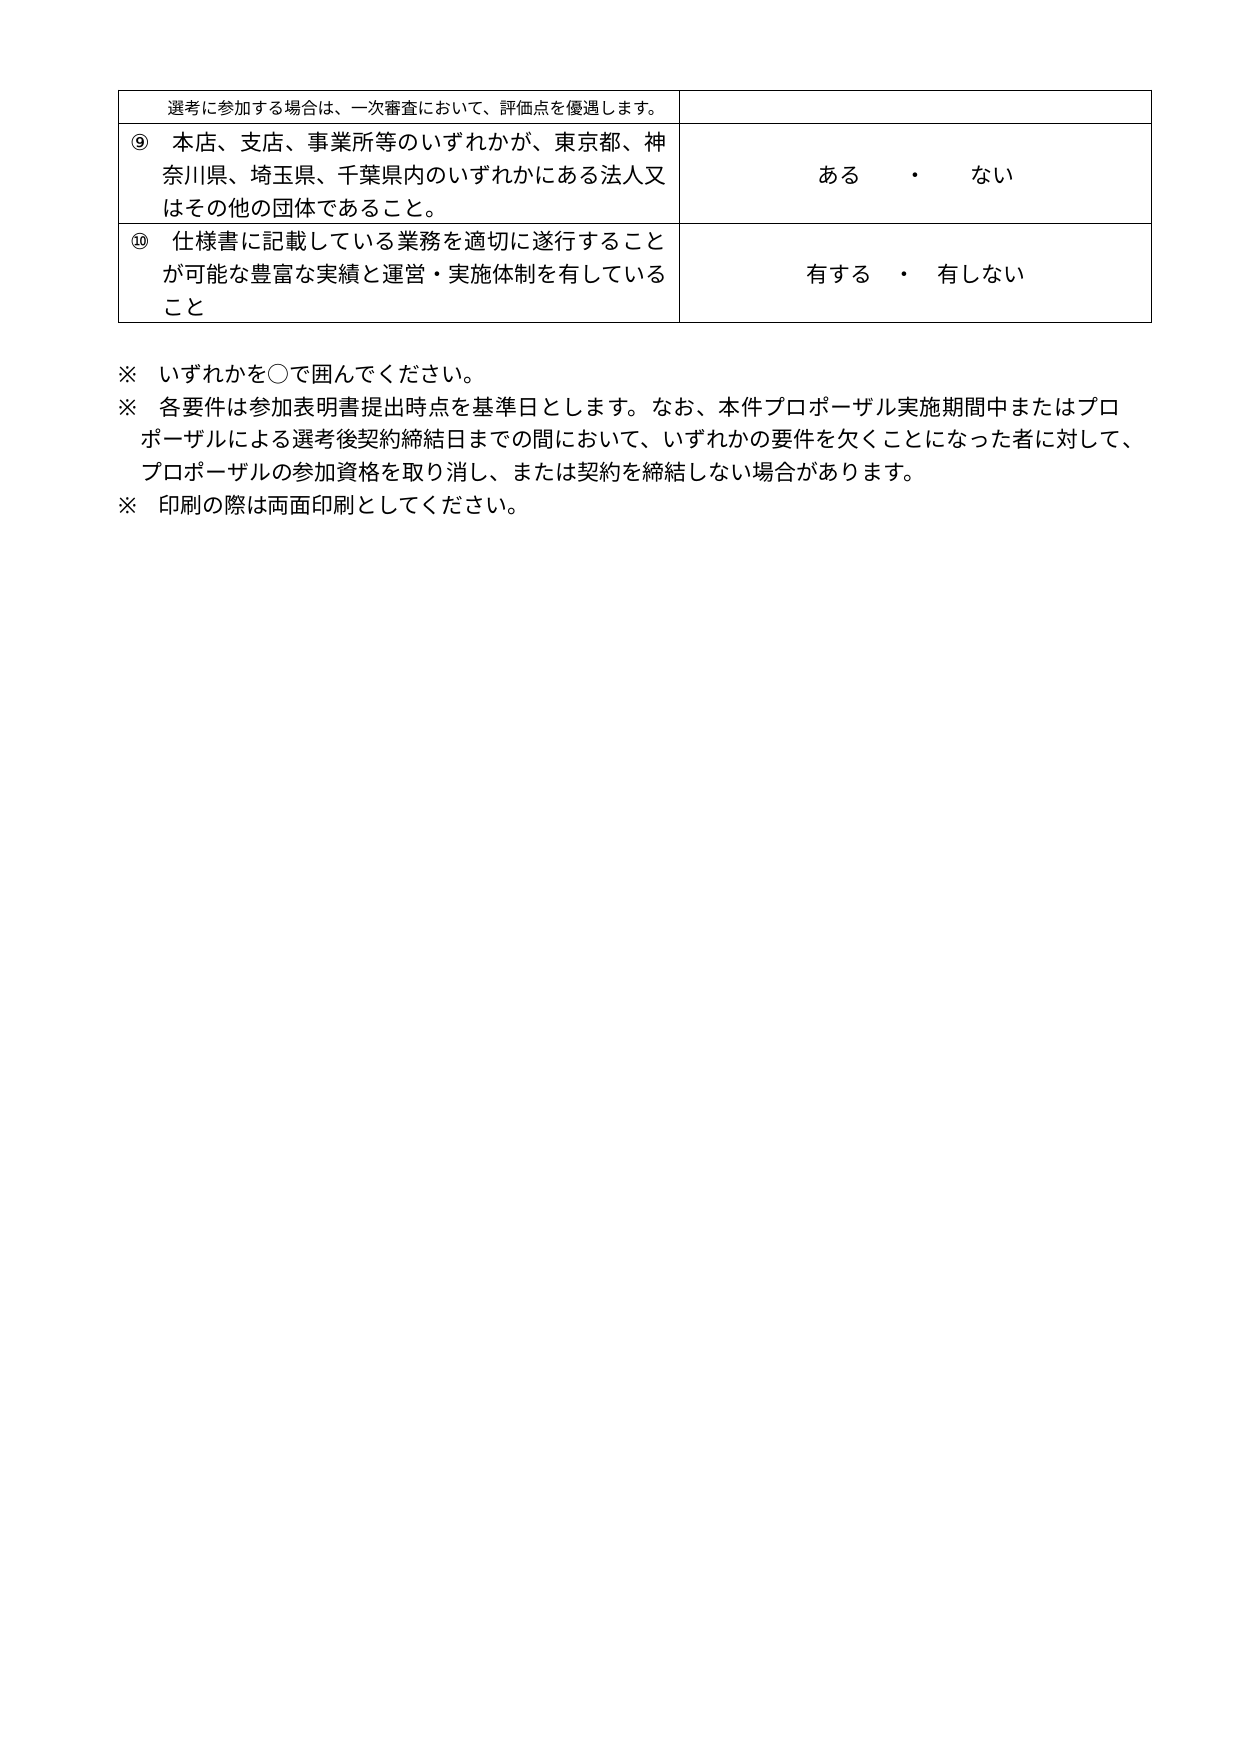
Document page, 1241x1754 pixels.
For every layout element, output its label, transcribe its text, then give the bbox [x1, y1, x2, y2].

text ※ 印刷の際は両面印刷としてください。 [118, 487, 1122, 520]
text ※ 各要件は参加表明書提出時点を基準日とします。なお、本件プロポーザル実施期間中またはプロ ポーザルによる選考後契約締結日までの間において、いずれかの要件を欠くことになった者に対して、プロポーザルの参加資格を取り消し、または契約を締結しない場合があります。 [118, 389, 1122, 487]
table_cell ⑩ 仕様書に記載している業務を適切に遂行することが可能な豊富な実績と運営・実施体制を有していること [119, 224, 679, 322]
text ※ いずれかを○で囲んでください。 [118, 356, 1122, 389]
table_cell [680, 91, 1151, 123]
table_cell ⑨ 本店、支店、事業所等のいずれかが、東京都、神奈川県、埼玉県、千葉県内のいずれかにある法人又はその他の団体であること。 [119, 124, 679, 223]
table_cell 有する ・ 有しない [680, 224, 1151, 322]
table_cell ある ・ ない [680, 124, 1151, 223]
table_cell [119, 91, 679, 123]
